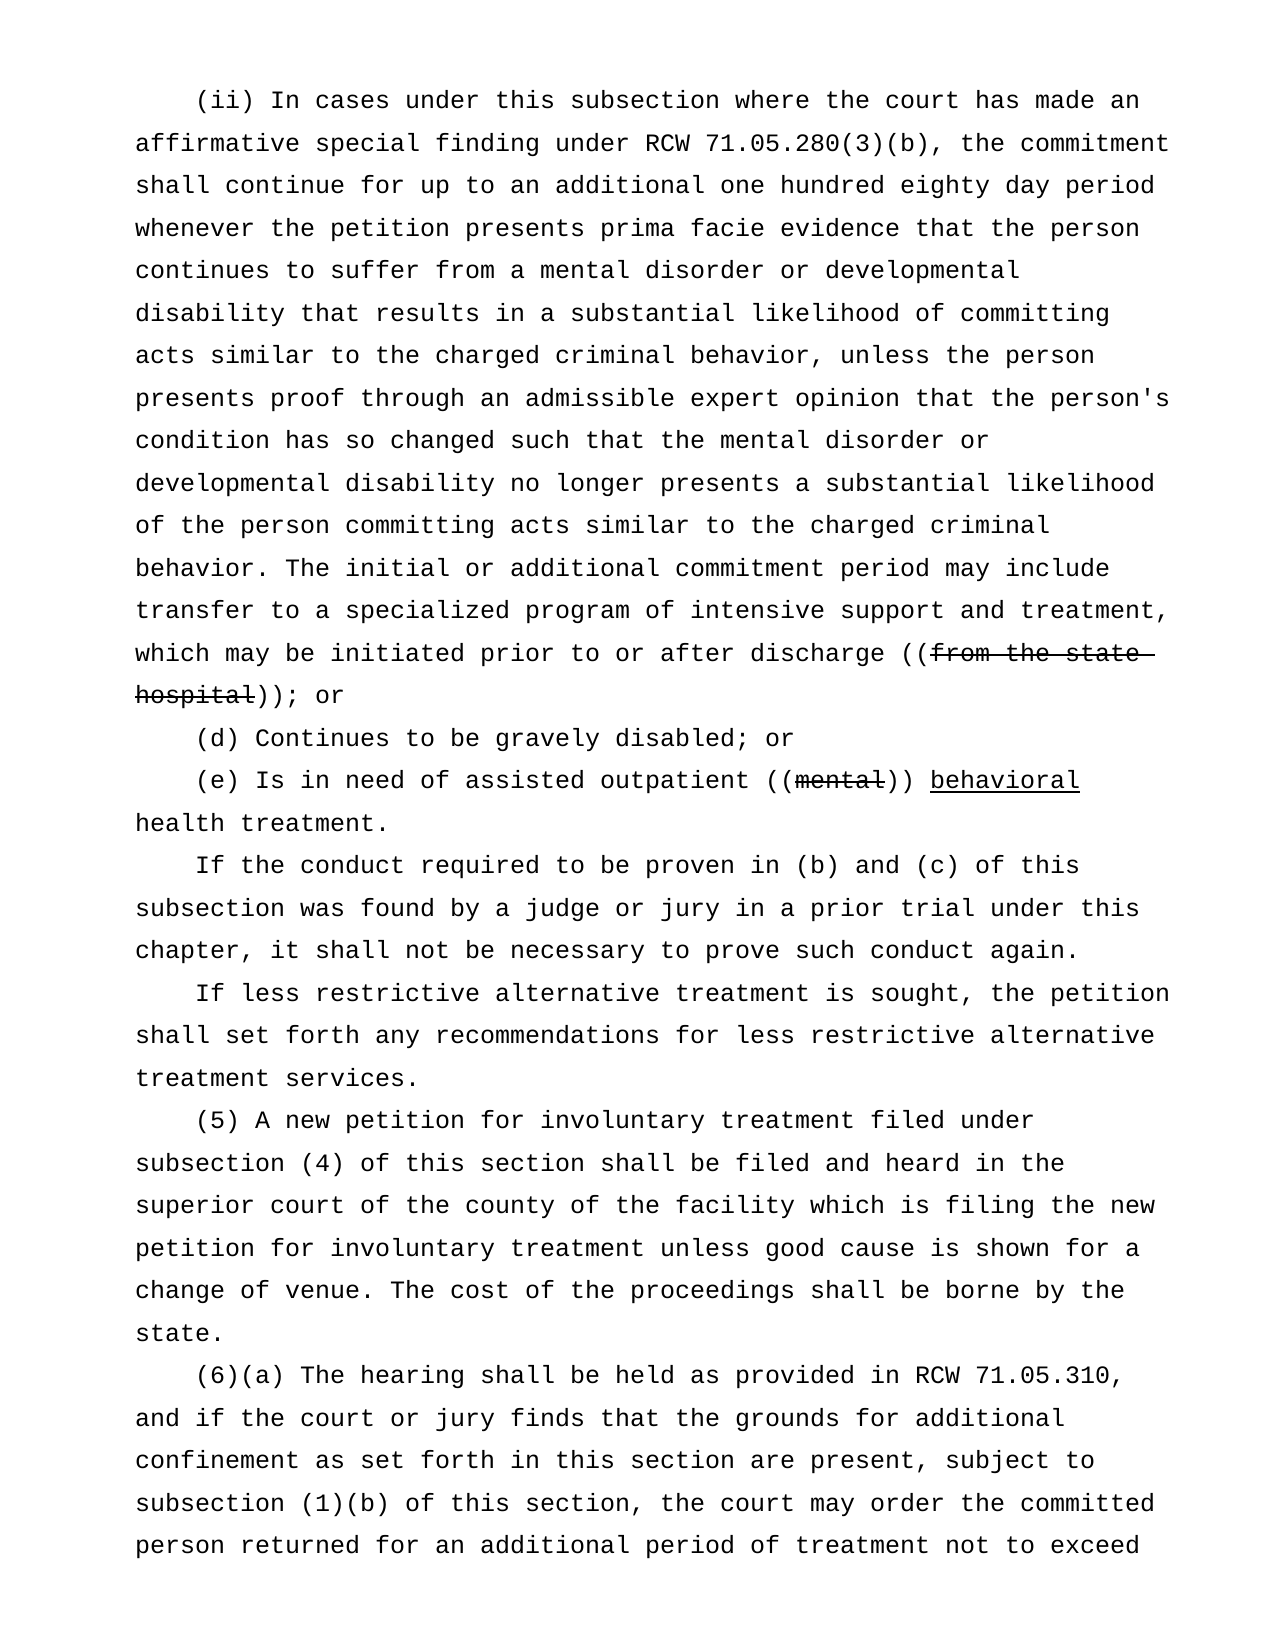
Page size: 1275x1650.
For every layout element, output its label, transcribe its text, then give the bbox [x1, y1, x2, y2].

text If less restrictive alternative treatment is sought, the petition shall set forth any recommendations for less restrictive alternative treatment services. [135, 967, 1170, 1095]
text (5) A new petition for involuntary treatment filed under subsection (4) of this section shall be filed and heard in the superior court of the county of the facility which is filing the new petition for involuntary treatment unless good cause is shown for a change of venue. The cost of the proceedings shall be borne by the state. [135, 1095, 1170, 1350]
text (d) Continues to be gravely disabled; or [135, 712, 1170, 755]
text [135, 1350, 1170, 1562]
text (e) Is in need of assisted outpatient ((mental)) behavioral health treatment. [135, 755, 1170, 840]
text (ii) In cases under this subsection where the court has made an affirmative special finding under RCW 71.05.280(3)(b), the commitment shall continue for up to an additional one hundred eighty day period whenever the petition presents prima facie evidence that the person continues to suffer from a mental disorder or developmental disability that results in a substantial likelihood of committing acts similar to the charged criminal behavior, unless the person presents proof through an admissible expert opinion that the person's condition has so changed such that the mental disorder or developmental disability no longer presents a substantial likelihood of the person committing acts similar to the charged criminal behavior. The initial or additional commitment period may include transfer to a specialized program of intensive support and treatment, which may be initiated prior to or after discharge ((from the state hospital)); or [135, 75, 1170, 712]
text If the conduct required to be proven in (b) and (c) of this subsection was found by a judge or jury in a prior trial under this chapter, it shall not be necessary to prove such conduct again. [135, 840, 1170, 967]
